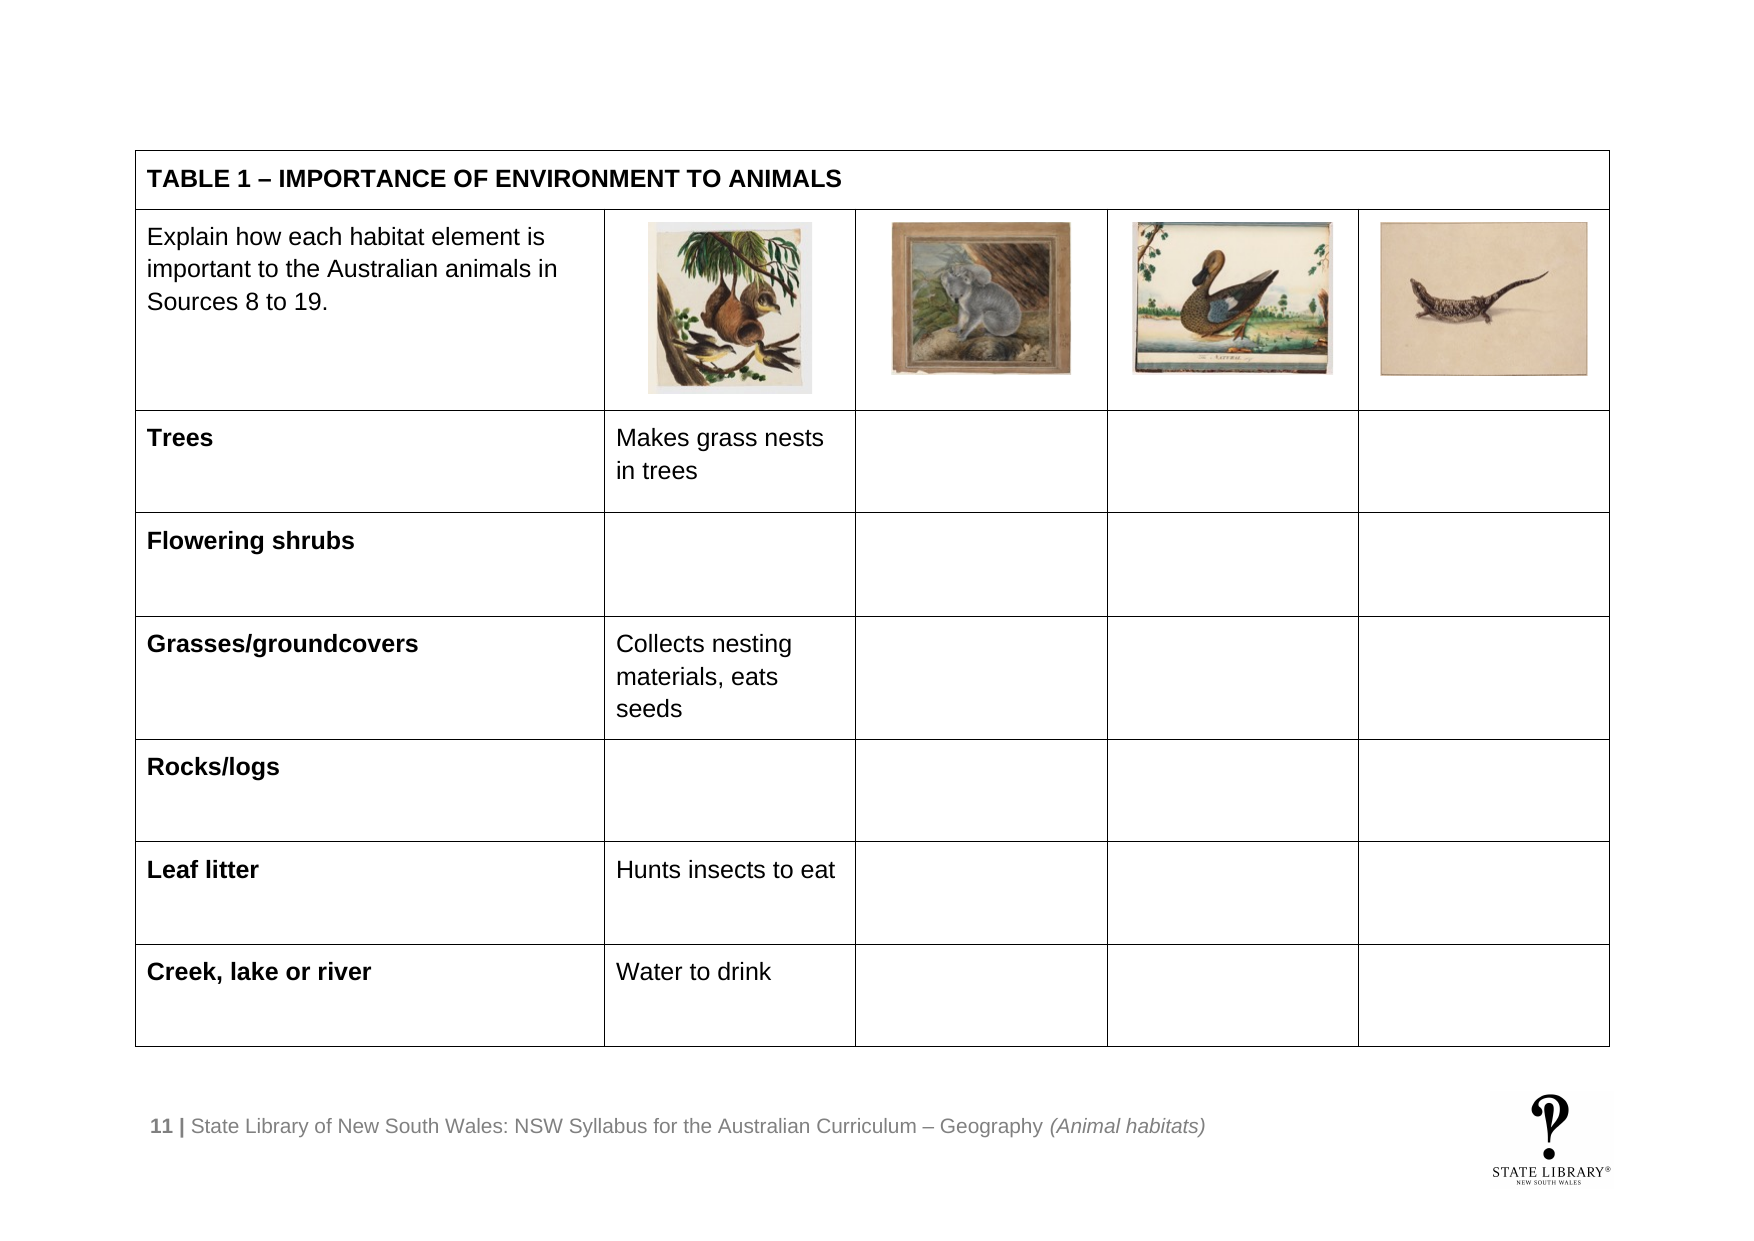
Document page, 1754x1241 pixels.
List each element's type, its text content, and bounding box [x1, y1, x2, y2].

table_cell [605, 513, 855, 616]
table_cell Leaf litter [136, 842, 604, 944]
table_cell [1108, 617, 1358, 739]
table_cell Makes grass nests in trees [605, 411, 855, 512]
table_cell Water to drink [605, 945, 855, 1046]
table_cell Collects nesting materials, eats seeds [605, 617, 855, 739]
table_cell [1108, 411, 1358, 512]
table_cell [605, 210, 855, 410]
table_cell [1359, 210, 1609, 410]
table_cell [1359, 513, 1609, 616]
picture [891, 222, 1072, 375]
table_cell Explain how each habitat element is important to the Australian animals in Sources 8 to 19. [136, 210, 604, 410]
table_cell [1108, 210, 1358, 410]
table_cell [856, 617, 1107, 739]
table_cell [856, 945, 1107, 1046]
table_cell Grasses/groundcovers [136, 617, 604, 739]
table_cell [605, 740, 855, 841]
picture [1380, 222, 1588, 376]
table_cell [1359, 945, 1609, 1046]
table_cell [1108, 513, 1358, 616]
table_cell Creek, lake or river [136, 945, 604, 1046]
table_cell [856, 740, 1107, 841]
table_cell [1359, 411, 1609, 512]
table_cell [1359, 740, 1609, 841]
table_cell [1359, 617, 1609, 739]
table_cell Rocks/logs [136, 740, 604, 841]
table_cell [856, 411, 1107, 512]
table_cell [856, 842, 1107, 944]
picture [648, 222, 813, 394]
table_cell [1108, 945, 1358, 1046]
picture [1489, 1091, 1614, 1189]
picture [1132, 222, 1334, 375]
table_cell [1359, 842, 1609, 944]
table_cell Trees [136, 411, 604, 512]
table_cell Hunts insects to eat [605, 842, 855, 944]
table_cell [856, 210, 1107, 410]
table_cell Flowering shrubs [136, 513, 604, 616]
table_header TABLE 1 – IMPORTANCE OF ENVIRONMENT TO ANIMALS [136, 151, 1609, 208]
table_cell [856, 513, 1107, 616]
table_cell [1108, 740, 1358, 841]
table_cell [1108, 842, 1358, 944]
